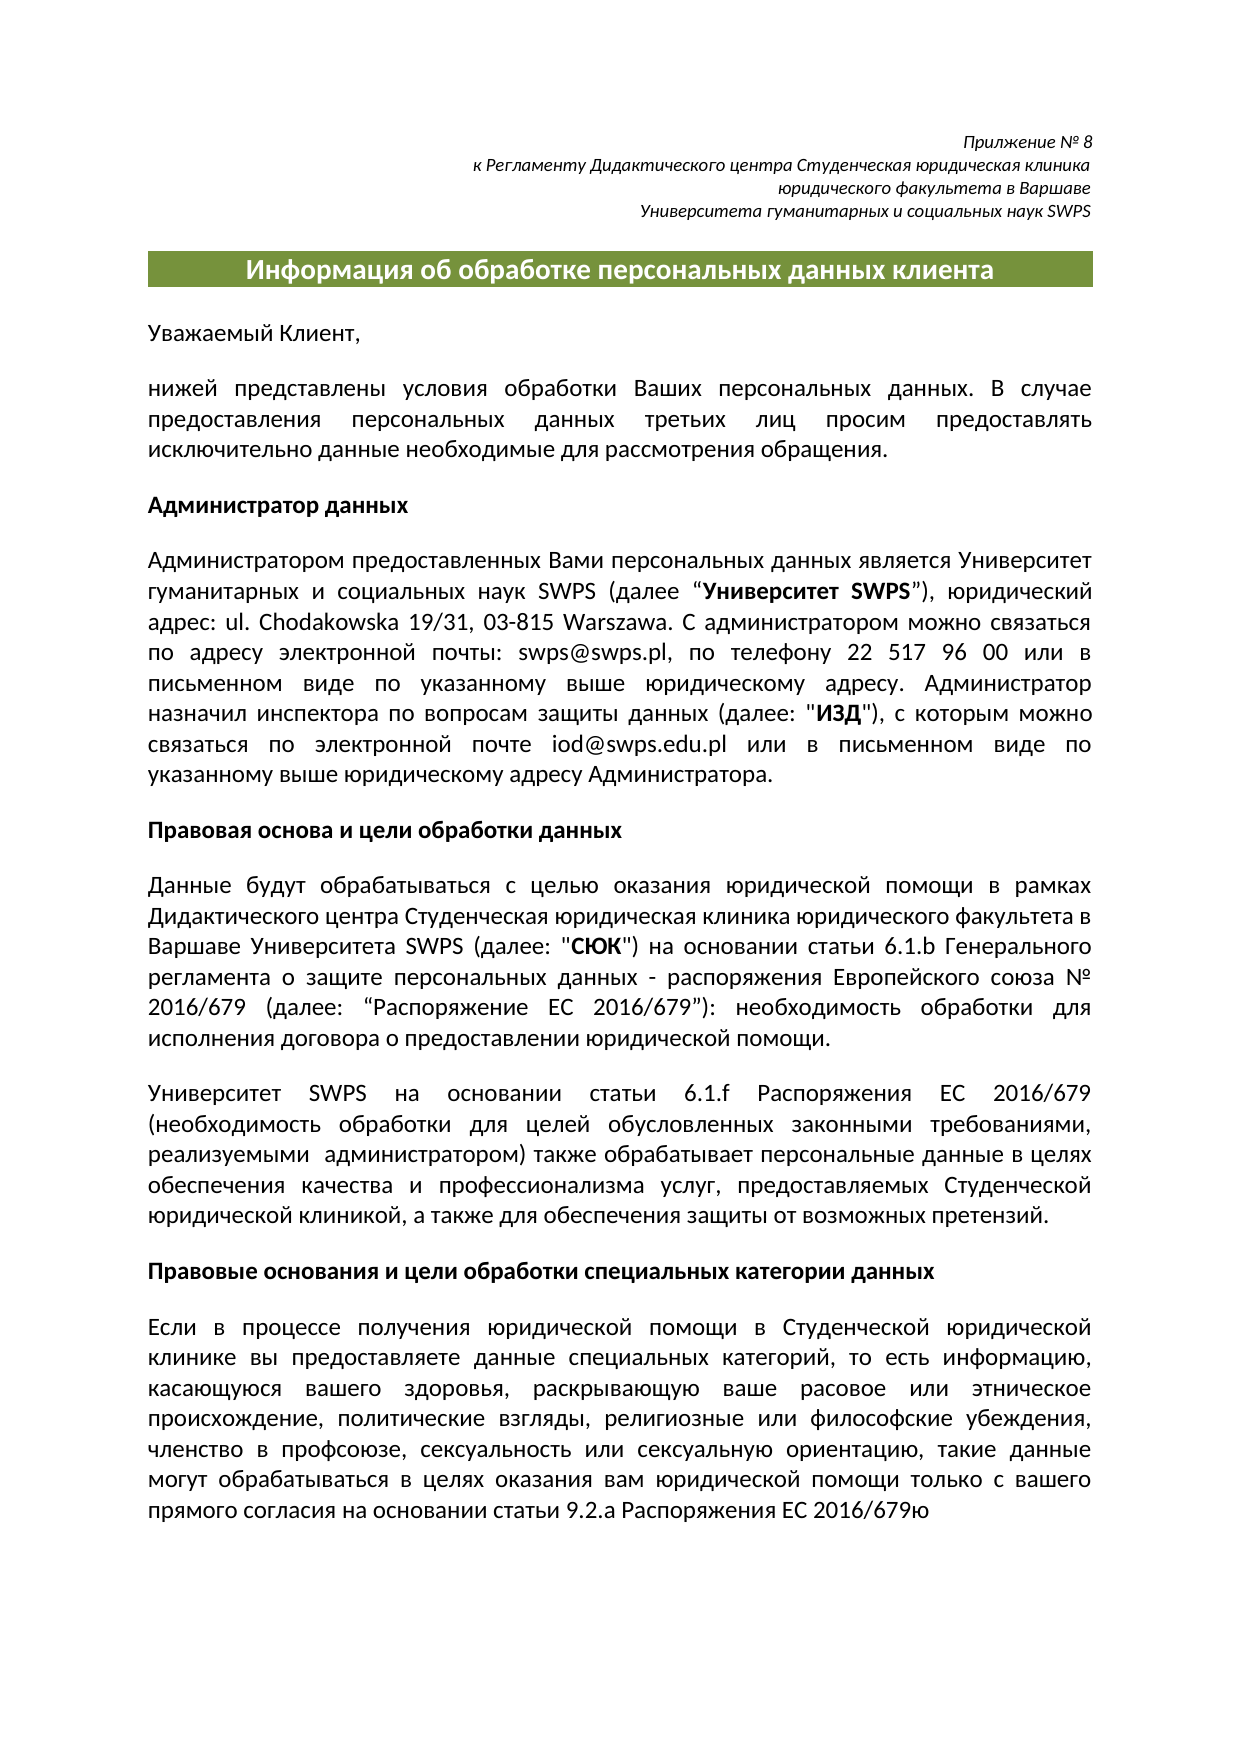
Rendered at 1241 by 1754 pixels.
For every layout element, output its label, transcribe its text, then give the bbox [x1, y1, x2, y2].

text Прилжение № 8 [148, 131, 1093, 153]
text Уважаемый Клиент, [148, 287, 1093, 348]
text Администратором предоставленных Вами персональных данных является Университет гуманитарных и социальных наук SWPS (далее “Университет SWPS”), юридический адрес: ul. Chodakowska 19/31, 03-815 Warszawa. С администратором можно связаться по адресу электронной почты: swps@swps.pl, по телефону 22 517 96 00 или в письменном виде по указанному выше юридическому адресу. Администратор назначил инспектора по вопросам защиты данных (далее: "ИЗД"), с которым можно связаться по электронной почте iod@swps.edu.pl или в письменном виде по указанному выше юридическому адресу Администратора. [148, 545, 1093, 789]
text Если в процессе получения юридической помощи в Студенческой юридической клинике вы предоставляете данные специальных категорий, то есть информацию, касающуюся вашего здоровья, раскрывающую ваше расовое или этническое происхождение, политические взгляды, религиозные или философские убеждения, членство в профсоюзе, сексуальность или сексуальную ориентацию, такие данные могут обрабатываться в целях оказания вам юридической помощи только с вашего прямого согласия на основании статьи 9.2.a Распоряжения ЕС 2016/679ю [148, 1311, 1093, 1524]
text Университета гуманитарных и социальных наук SWPS [148, 199, 1093, 222]
text Правовые основания и цели обработки специальных категории данных [148, 1255, 1093, 1286]
text юридического факультета в Варшаве [148, 176, 1093, 199]
text к Регламенту Дидактического центра Студенческая юридическая клиника [148, 153, 1093, 176]
text Информация об обработке персональных данных клиента [148, 251, 1093, 287]
text Администратор данных [148, 489, 1093, 520]
text нижей представлены условия обработки Ваших персональных данных. В случае предоставления персональных данных третьих лиц просим предоставлять исключительно данные необходимые для рассмотрения обращения. [148, 373, 1093, 464]
text Данные будут обрабатываться с целью оказания юридической помощи в рамках Дидактического центра Студенческая юридическая клиника юридического факультета в Варшаве Университета SWPS (далее: "СЮК") на основании статьи 6.1.b Генерального регламента о защите персональных данных - распоряжения Европейского союза № 2016/679 (далее: “Распоряжение ЕС 2016/679”): необходимость обработки для исполнения договора о предоставлении юридической помощи. [148, 869, 1093, 1052]
text Университет SWPS на основании статьи 6.1.f Распоряжения ЕС 2016/679 (необходимость обработки для целей обусловленных законными требованиями, реализуемыми администратором) также обрабатывает персональные данные в целях обеспечения качества и профессионализма услуг, предоставляемых Студенческой юридической клиникой, а также для обеспечения защиты от возможных претензий. [148, 1077, 1093, 1230]
text Правовая основа и цели обработки данных [148, 814, 1093, 844]
